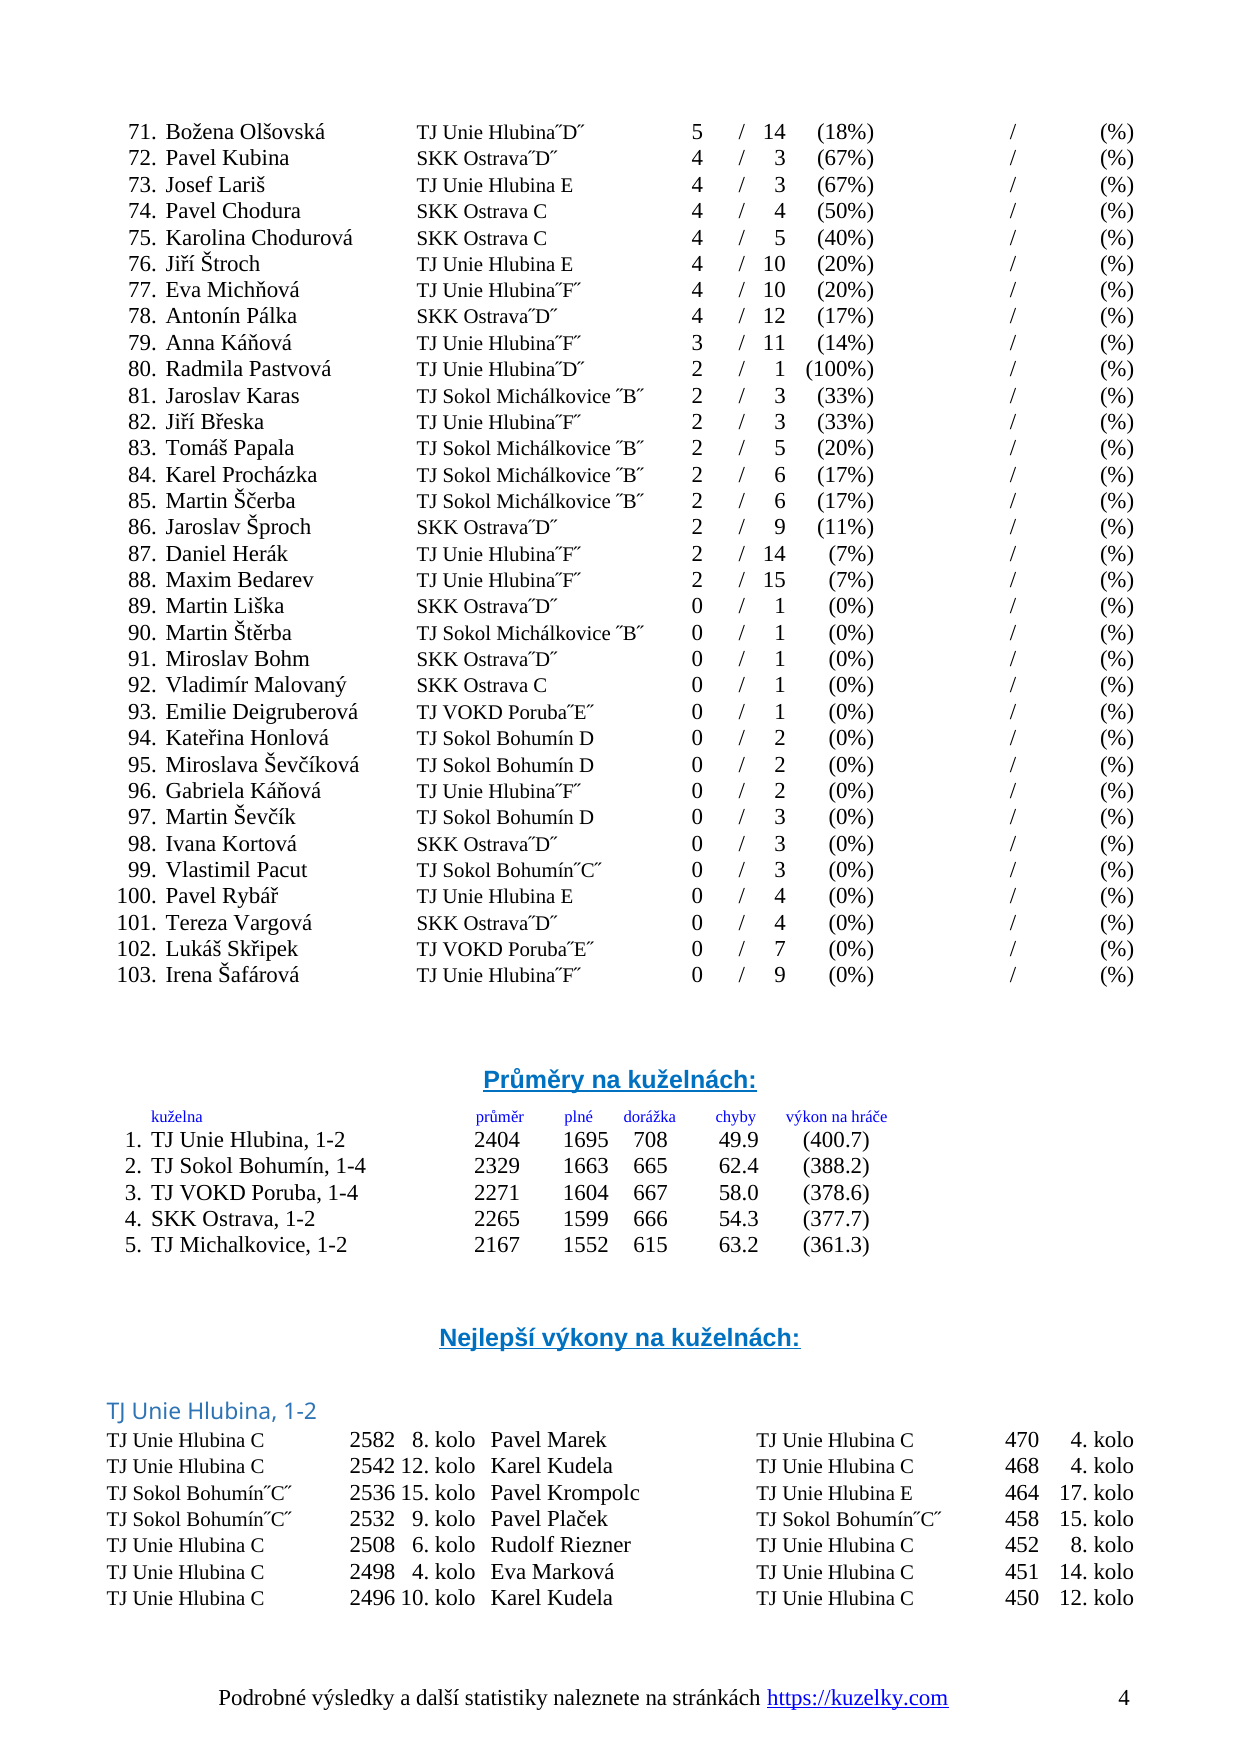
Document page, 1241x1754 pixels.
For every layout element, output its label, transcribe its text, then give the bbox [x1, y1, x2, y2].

text TJ Unie Hlubina C 2508 6. kolo Rudolf Riezner TJ Unie Hlubina C 452 8. kolo [106, 1531, 1134, 1558]
text 72. Pavel Kubina SKK Ostrava˝D˝ 4 / 3 (67%) / (%) [106, 144, 1134, 171]
text 85. Martin Ščerba TJ Sokol Michálkovice ˝B˝ 2 / 6 (17%) / (%) [106, 487, 1134, 513]
text 97. Martin Ševčík TJ Sokol Bohumín D 0 / 3 (0%) / (%) [106, 803, 1134, 830]
text 89. Martin Liška SKK Ostrava˝D˝ 0 / 1 (0%) / (%) [106, 592, 1134, 619]
text 5. TJ Michalkovice, 1-2 2167 1552 615 63.2 (361.3) [106, 1231, 1134, 1258]
text 101. Tereza Vargová SKK Ostrava˝D˝ 0 / 4 (0%) / (%) [106, 909, 1134, 935]
text 74. Pavel Chodura SKK Ostrava C 4 / 4 (50%) / (%) [106, 197, 1134, 223]
text 87. Daniel Herák TJ Unie Hlubina˝F˝ 2 / 14 (7%) / (%) [106, 540, 1134, 566]
text 94. Kateřina Honlová TJ Sokol Bohumín D 0 / 2 (0%) / (%) [106, 724, 1134, 751]
text 2. TJ Sokol Bohumín, 1-4 2329 1663 665 62.4 (388.2) [106, 1152, 1134, 1179]
text Průměry na kuželnách: [94, 1066, 1145, 1094]
text 79. Anna Káňová TJ Unie Hlubina˝F˝ 3 / 11 (14%) / (%) [106, 329, 1134, 355]
text 80. Radmila Pastvová TJ Unie Hlubina˝D˝ 2 / 1 (100%) / (%) [106, 355, 1134, 382]
text 96. Gabriela Káňová TJ Unie Hlubina˝F˝ 0 / 2 (0%) / (%) [106, 777, 1134, 803]
text Nejlepší výkony na kuželnách: [94, 1323, 1145, 1352]
text 88. Maxim Bedarev TJ Unie Hlubina˝F˝ 2 / 15 (7%) / (%) [106, 566, 1134, 592]
text TJ Unie Hlubina C 2582 8. kolo Pavel Marek TJ Unie Hlubina C 470 4. kolo [106, 1426, 1134, 1452]
text 98. Ivana Kortová SKK Ostrava˝D˝ 0 / 3 (0%) / (%) [106, 830, 1134, 856]
subtitle TJ Unie Hlubina, 1-2 [106, 1395, 1134, 1426]
text 84. Karel Procházka TJ Sokol Michálkovice ˝B˝ 2 / 6 (17%) / (%) [106, 461, 1134, 487]
text 4. SKK Ostrava, 1-2 2265 1599 666 54.3 (377.7) [106, 1205, 1134, 1231]
text 95. Miroslava Ševčíková TJ Sokol Bohumín D 0 / 2 (0%) / (%) [106, 751, 1134, 777]
text 73. Josef Lariš TJ Unie Hlubina E 4 / 3 (67%) / (%) [106, 171, 1134, 197]
text 102. Lukáš Skřipek TJ VOKD Poruba˝E˝ 0 / 7 (0%) / (%) [106, 935, 1134, 961]
text 71. Božena Olšovská TJ Unie Hlubina˝D˝ 5 / 14 (18%) / (%) [106, 118, 1134, 144]
text 77. Eva Michňová TJ Unie Hlubina˝F˝ 4 / 10 (20%) / (%) [106, 276, 1134, 303]
text TJ Unie Hlubina C 2496 10. kolo Karel Kudela TJ Unie Hlubina C 450 12. kolo [106, 1584, 1134, 1610]
text kuželna průměr plné dorážka chyby výkon na hráče [106, 1107, 1134, 1126]
text 91. Miroslav Bohm SKK Ostrava˝D˝ 0 / 1 (0%) / (%) [106, 645, 1134, 672]
text 93. Emilie Deigruberová TJ VOKD Poruba˝E˝ 0 / 1 (0%) / (%) [106, 698, 1134, 724]
text 90. Martin Štěrba TJ Sokol Michálkovice ˝B˝ 0 / 1 (0%) / (%) [106, 619, 1134, 645]
text 81. Jaroslav Karas TJ Sokol Michálkovice ˝B˝ 2 / 3 (33%) / (%) [106, 382, 1134, 408]
text TJ Unie Hlubina C 2498 4. kolo Eva Marková TJ Unie Hlubina C 451 14. kolo [106, 1558, 1134, 1584]
text 86. Jaroslav Šproch SKK Ostrava˝D˝ 2 / 9 (11%) / (%) [106, 513, 1134, 540]
text 103. Irena Šafárová TJ Unie Hlubina˝F˝ 0 / 9 (0%) / (%) [106, 961, 1134, 988]
text 1. TJ Unie Hlubina, 1-2 2404 1695 708 49.9 (400.7) [106, 1126, 1134, 1152]
text 99. Vlastimil Pacut TJ Sokol Bohumín˝C˝ 0 / 3 (0%) / (%) [106, 856, 1134, 882]
text 78. Antonín Pálka SKK Ostrava˝D˝ 4 / 12 (17%) / (%) [106, 303, 1134, 329]
text TJ Sokol Bohumín˝C˝ 2536 15. kolo Pavel Krompolc TJ Unie Hlubina E 464 17. kolo [106, 1479, 1134, 1505]
text 100. Pavel Rybář TJ Unie Hlubina E 0 / 4 (0%) / (%) [106, 882, 1134, 909]
text 92. Vladimír Malovaný SKK Ostrava C 0 / 1 (0%) / (%) [106, 672, 1134, 698]
text 76. Jiří Štroch TJ Unie Hlubina E 4 / 10 (20%) / (%) [106, 250, 1134, 276]
text 83. Tomáš Papala TJ Sokol Michálkovice ˝B˝ 2 / 5 (20%) / (%) [106, 434, 1134, 461]
text TJ Sokol Bohumín˝C˝ 2532 9. kolo Pavel Plaček TJ Sokol Bohumín˝C˝ 458 15. kolo [106, 1505, 1134, 1531]
text 82. Jiří Břeska TJ Unie Hlubina˝F˝ 2 / 3 (33%) / (%) [106, 408, 1134, 434]
text TJ Unie Hlubina C 2542 12. kolo Karel Kudela TJ Unie Hlubina C 468 4. kolo [106, 1452, 1134, 1479]
text 3. TJ VOKD Poruba, 1-4 2271 1604 667 58.0 (378.6) [106, 1179, 1134, 1205]
text 75. Karolina Chodurová SKK Ostrava C 4 / 5 (40%) / (%) [106, 223, 1134, 250]
